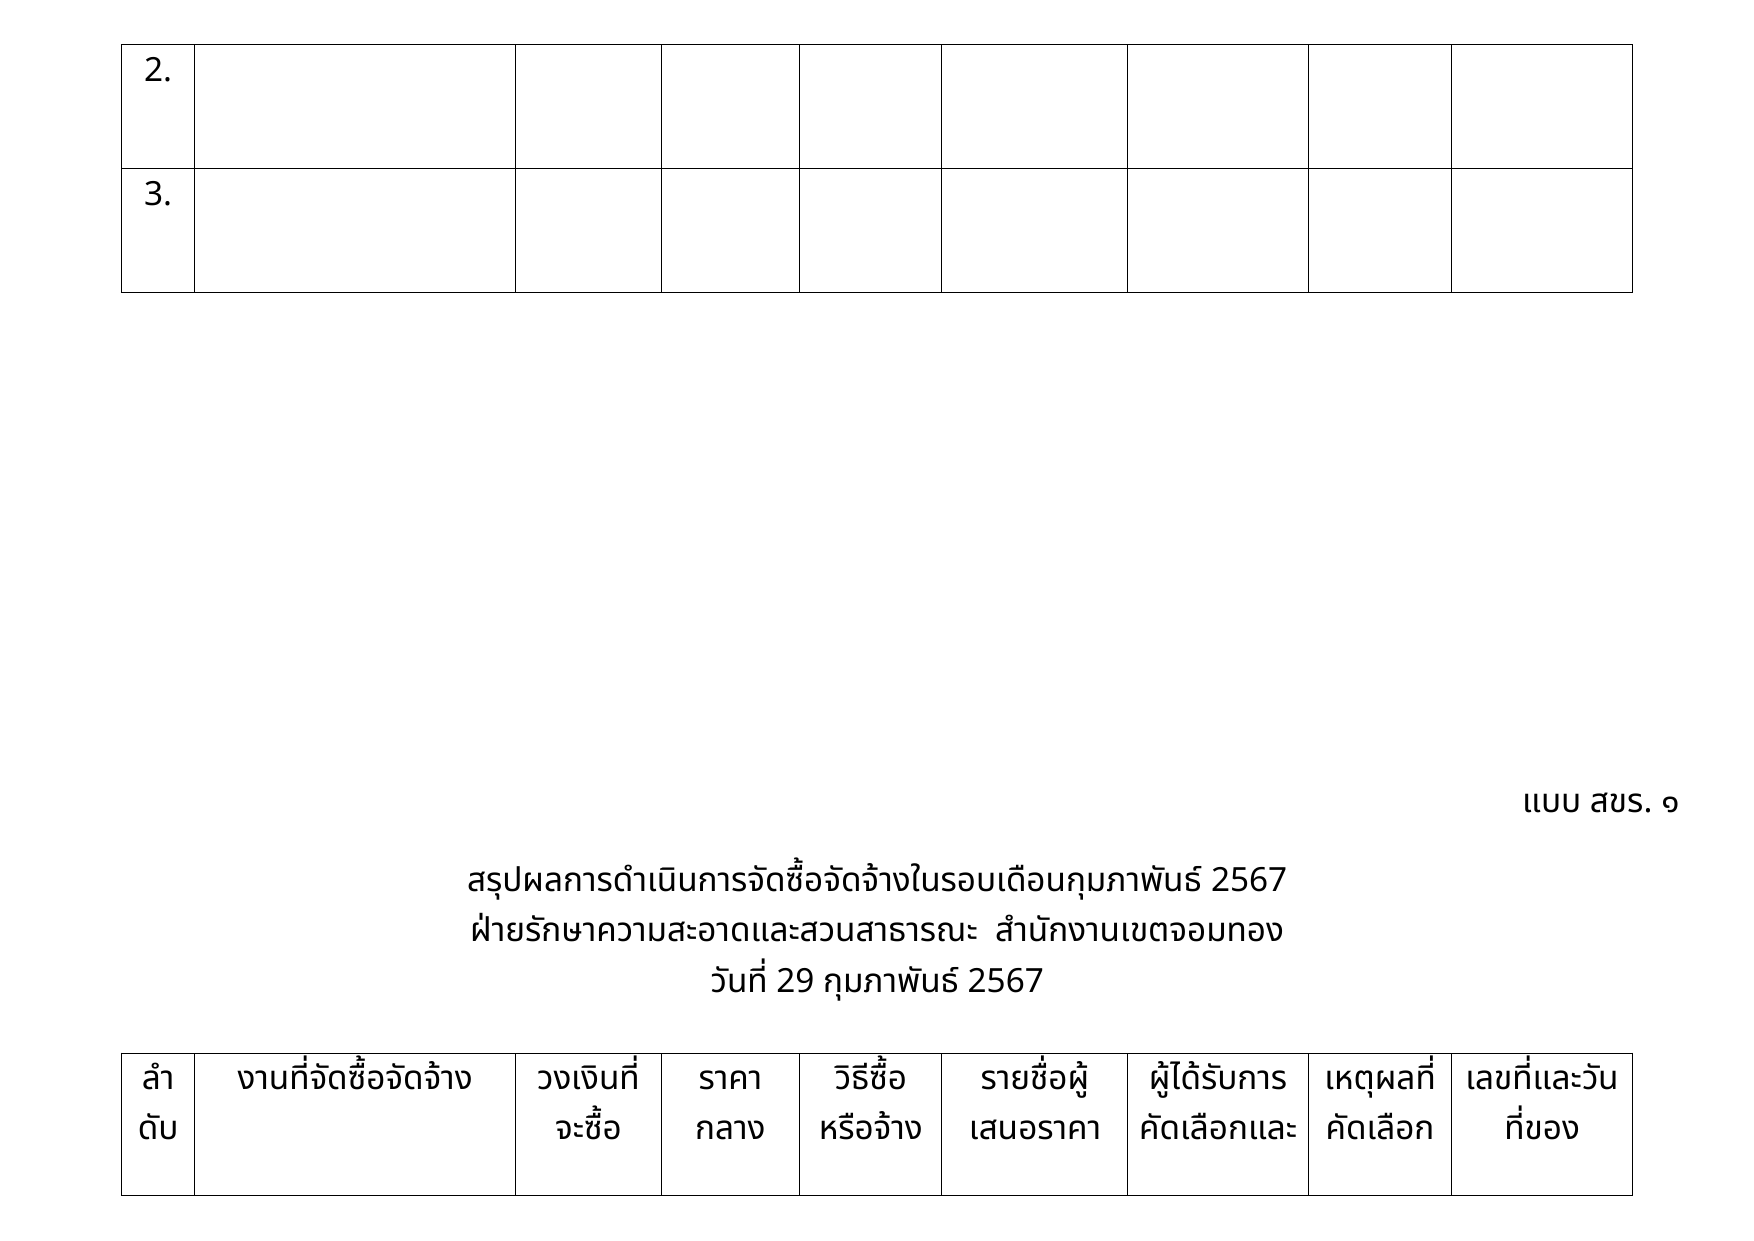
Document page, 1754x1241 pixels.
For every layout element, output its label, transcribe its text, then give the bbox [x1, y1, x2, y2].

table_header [516, 1054, 661, 1195]
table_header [1309, 1054, 1451, 1195]
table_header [942, 1054, 1127, 1195]
text แบบ สขร. ๑ [75, 777, 1679, 827]
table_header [1128, 1054, 1308, 1195]
table_cell [800, 45, 941, 168]
table_cell [800, 169, 941, 292]
table_cell [1452, 169, 1632, 292]
table_header วิธีซื้อหรือจ้าง [800, 1054, 941, 1195]
table_header ราคากลาง [662, 1054, 799, 1195]
table_cell [662, 169, 799, 292]
table_cell [1452, 45, 1632, 168]
table_cell [942, 169, 1127, 292]
table_cell [516, 45, 661, 168]
table_cell [1128, 169, 1308, 292]
table_cell [942, 45, 1127, 168]
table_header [1452, 1054, 1632, 1195]
table_cell 3. [122, 169, 194, 292]
table_cell [1309, 169, 1451, 292]
table_cell [516, 169, 661, 292]
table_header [195, 1054, 515, 1195]
table_cell [1128, 45, 1308, 168]
text สรุปผลการดำเนินการจัดซื้อจัดจ้างในรอบเดือนกุมภาพันธ์ 2567 [75, 856, 1679, 906]
table_cell [1309, 45, 1451, 168]
text วันที่ 29 กุมภาพันธ์ 2567 [75, 957, 1679, 1007]
table_cell 2. [122, 45, 194, 168]
table_cell [195, 45, 515, 168]
text ฝ่ายรักษาความสะอาดและสวนสาธารณะ สำนักงานเขตจอมทอง [75, 906, 1679, 957]
table_cell [195, 169, 515, 292]
table_header ลำดับ [122, 1054, 194, 1195]
table_cell [662, 45, 799, 168]
